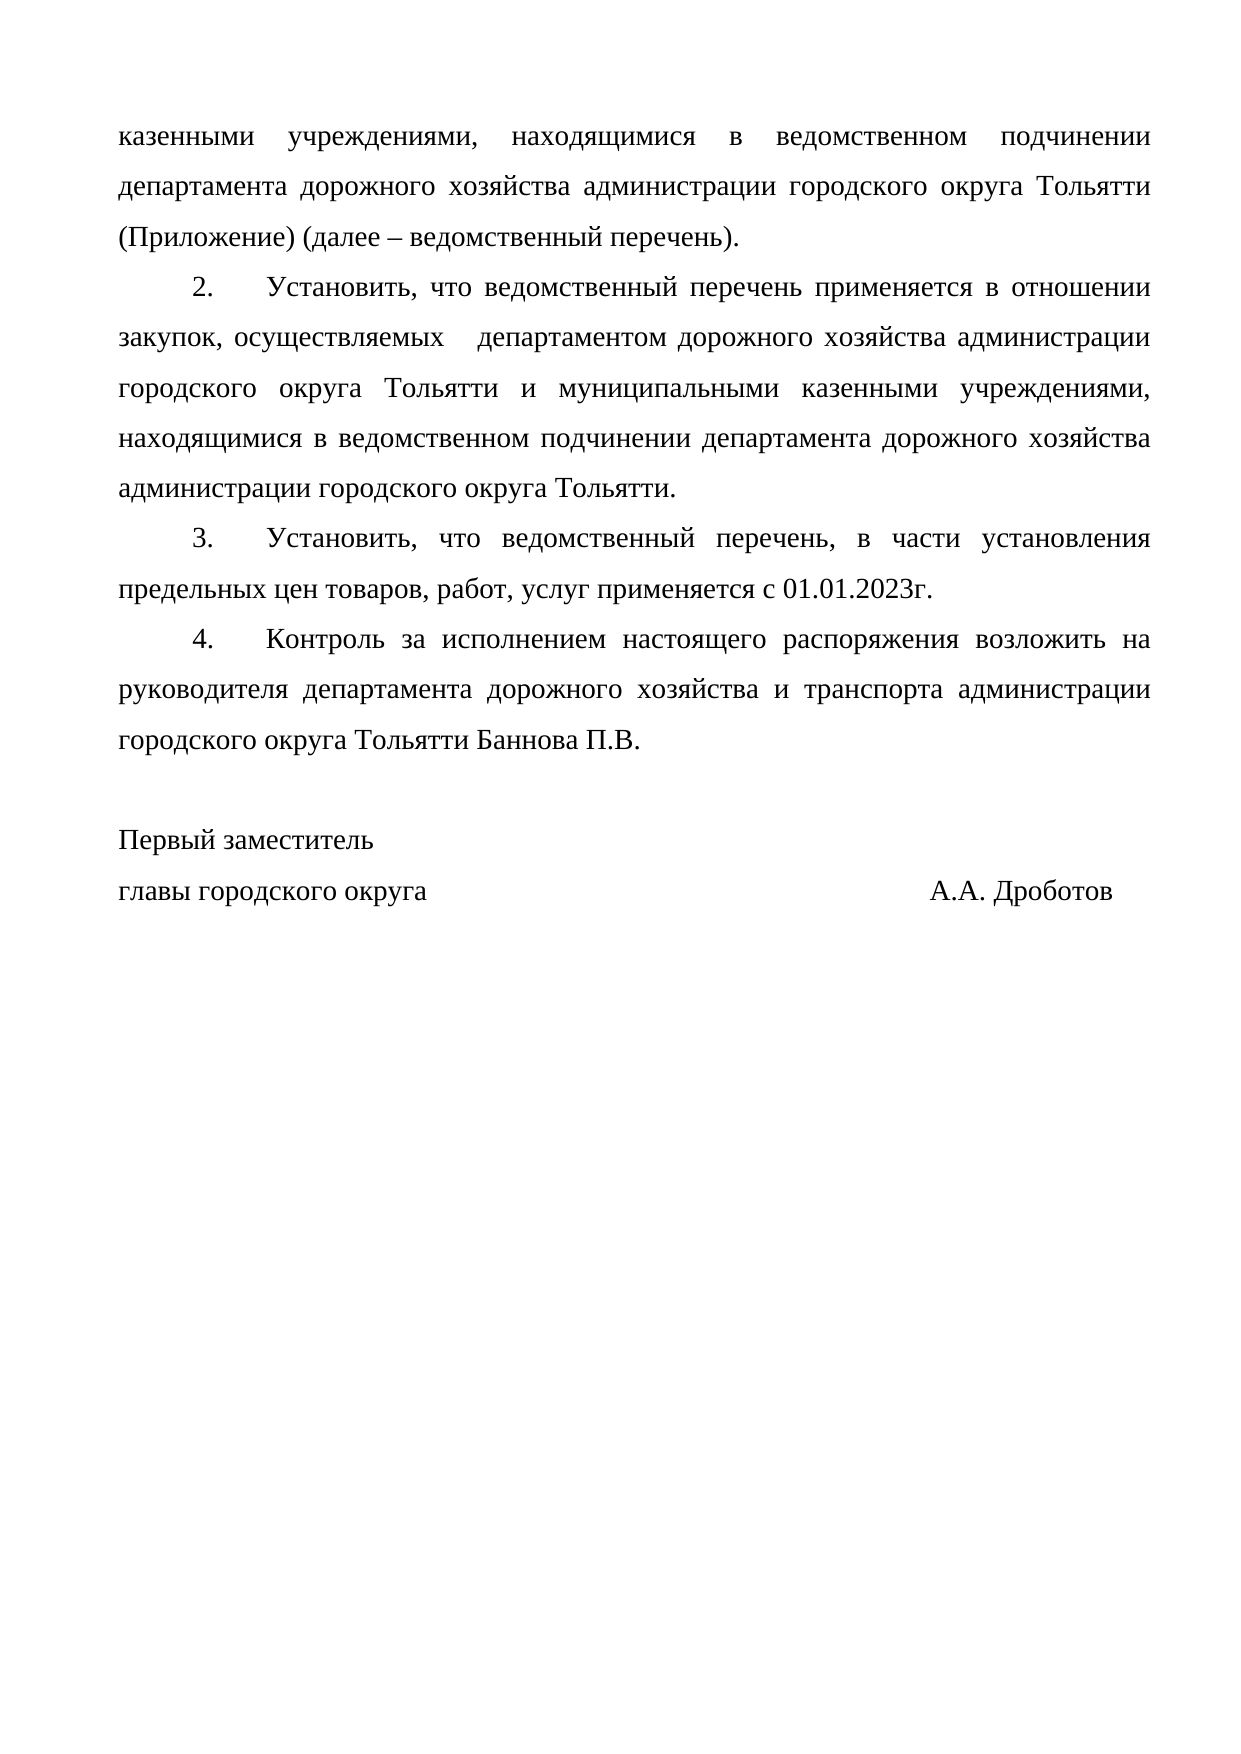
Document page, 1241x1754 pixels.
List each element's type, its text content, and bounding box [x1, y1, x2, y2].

text главы городского округа А.А. Дроботов [118, 873, 1152, 906]
list Установить, что ведомственный перечень, в части установления предельных цен товаров, работ, услуг применяется с 01.01.2023г. [118, 521, 1152, 604]
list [118, 118, 1152, 252]
text Первый заместитель [118, 822, 1152, 856]
list Установить, что ведомственный перечень применяется в отношении закупок, осуществляемых департаментом дорожного хозяйства администрации городского округа Тольятти и муниципальными казенными учреждениями, находящимися в ведомственном подчинении департамента дорожного хозяйства администрации городского округа Тольятти. [118, 269, 1152, 504]
list Контроль за исполнением настоящего распоряжения возложить на руководителя департамента дорожного хозяйства и транспорта администрации городского округа Тольятти Баннова П.В. [118, 621, 1152, 755]
